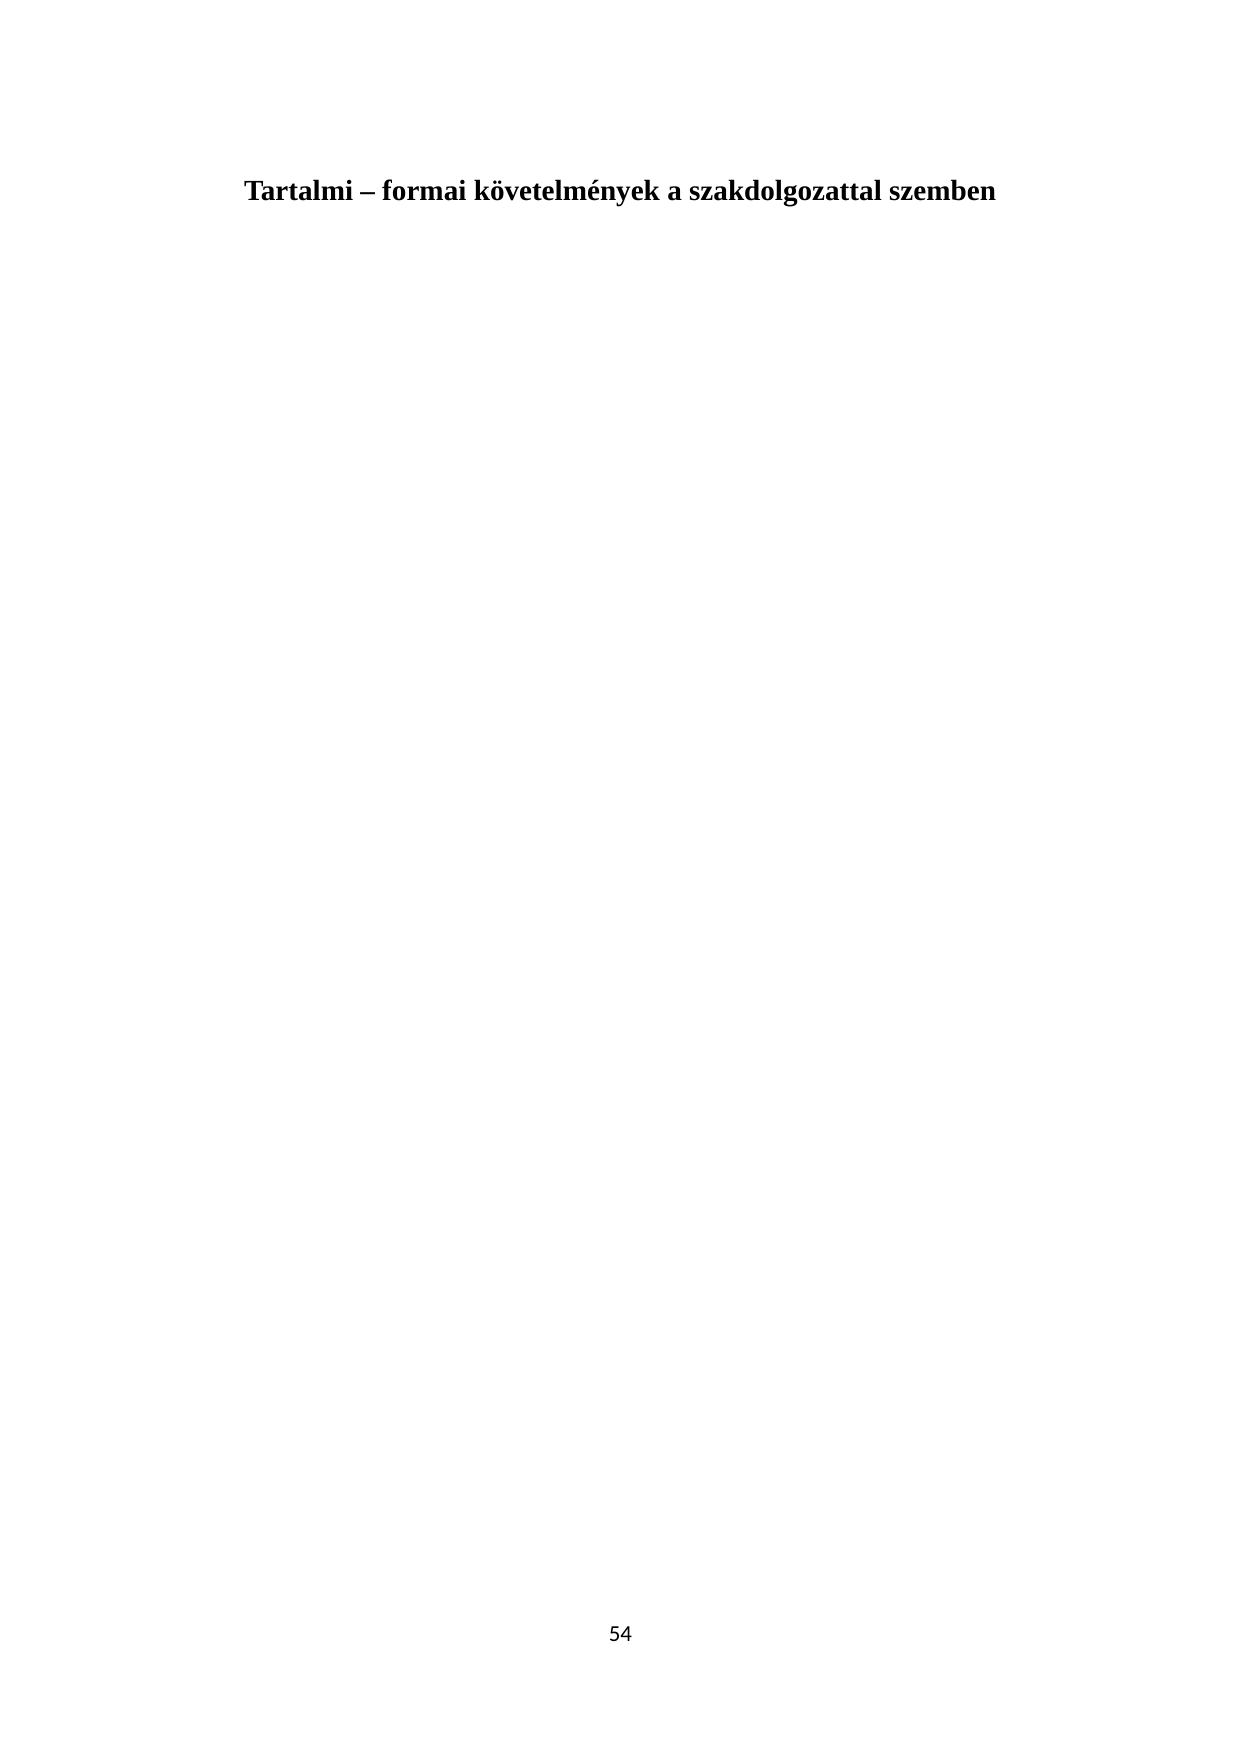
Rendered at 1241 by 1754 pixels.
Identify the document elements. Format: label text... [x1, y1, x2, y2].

subtitle Tartalmi – formai követelmények a szakdolgozattal szemben [148, 173, 1092, 206]
